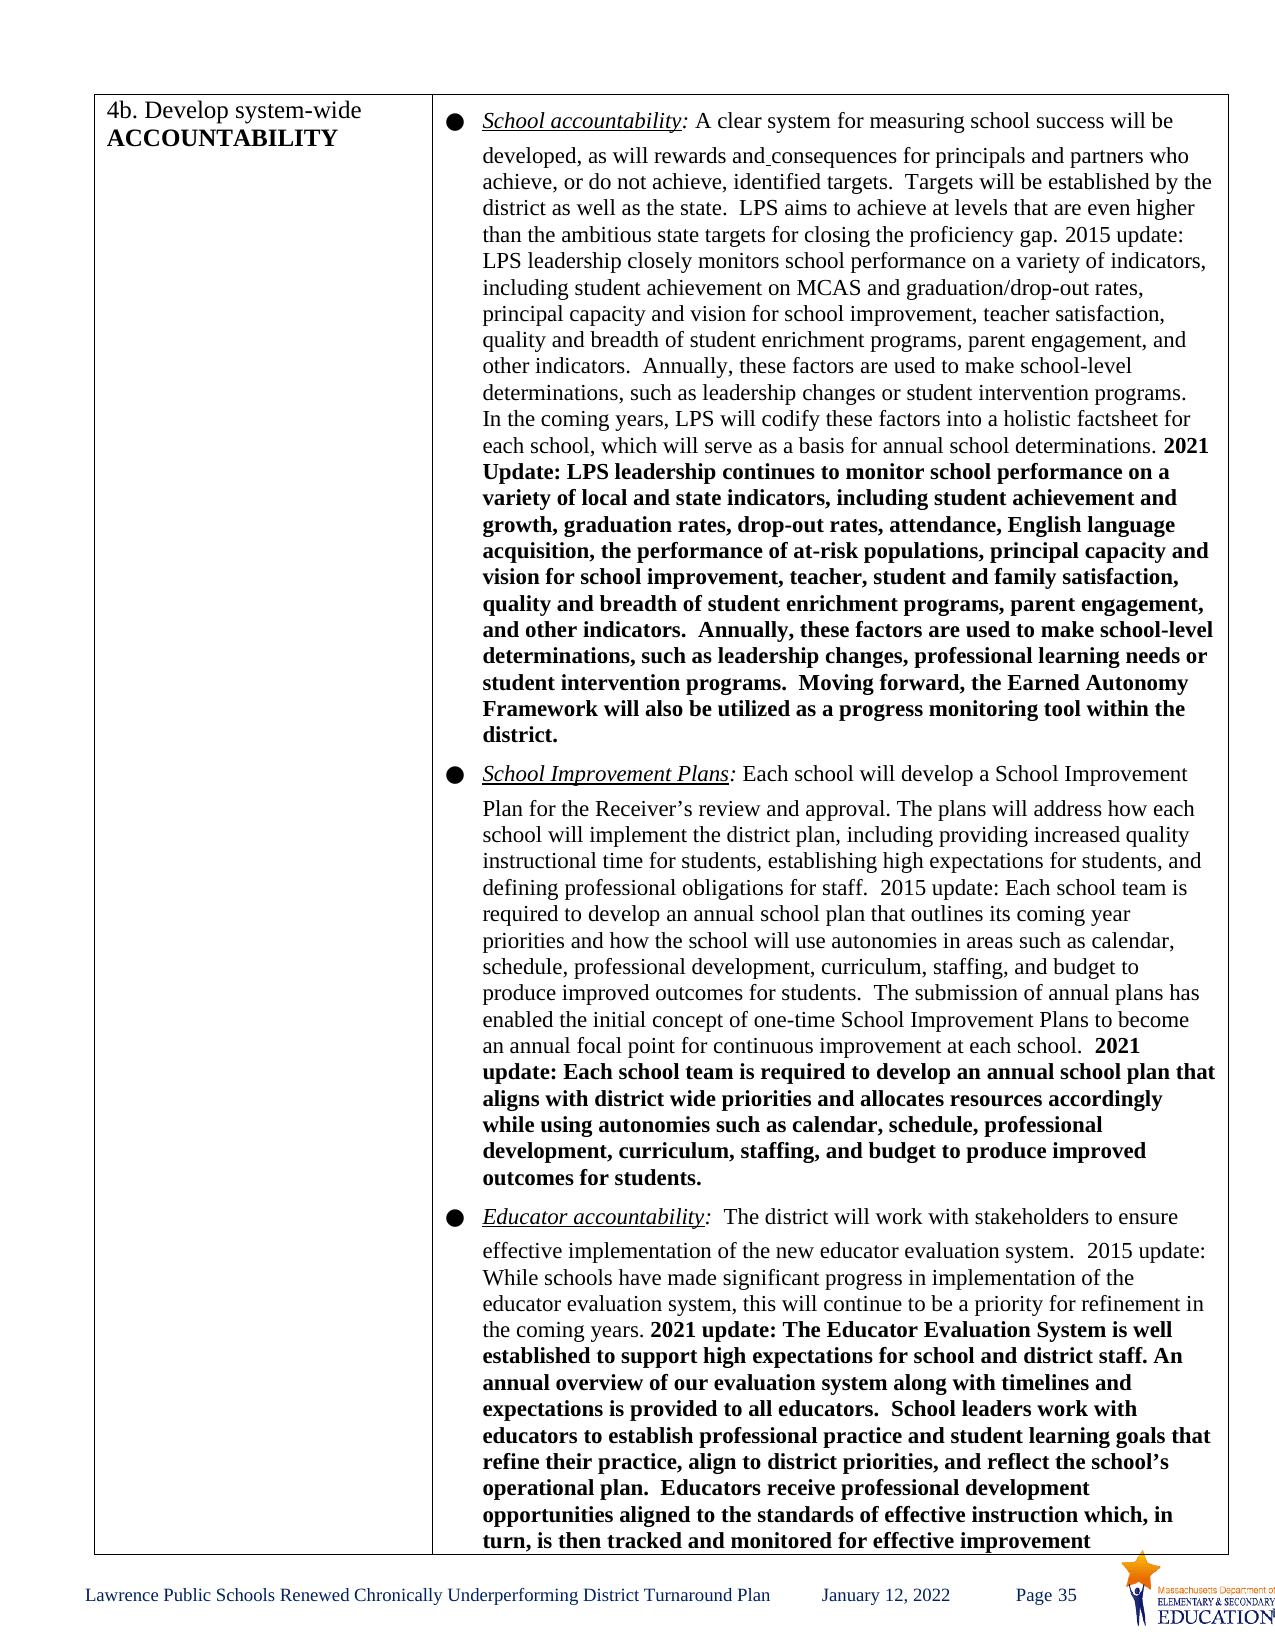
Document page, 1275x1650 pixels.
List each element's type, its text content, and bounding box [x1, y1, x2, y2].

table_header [95, 95, 432, 1553]
picture [1121, 1542, 1275, 1626]
